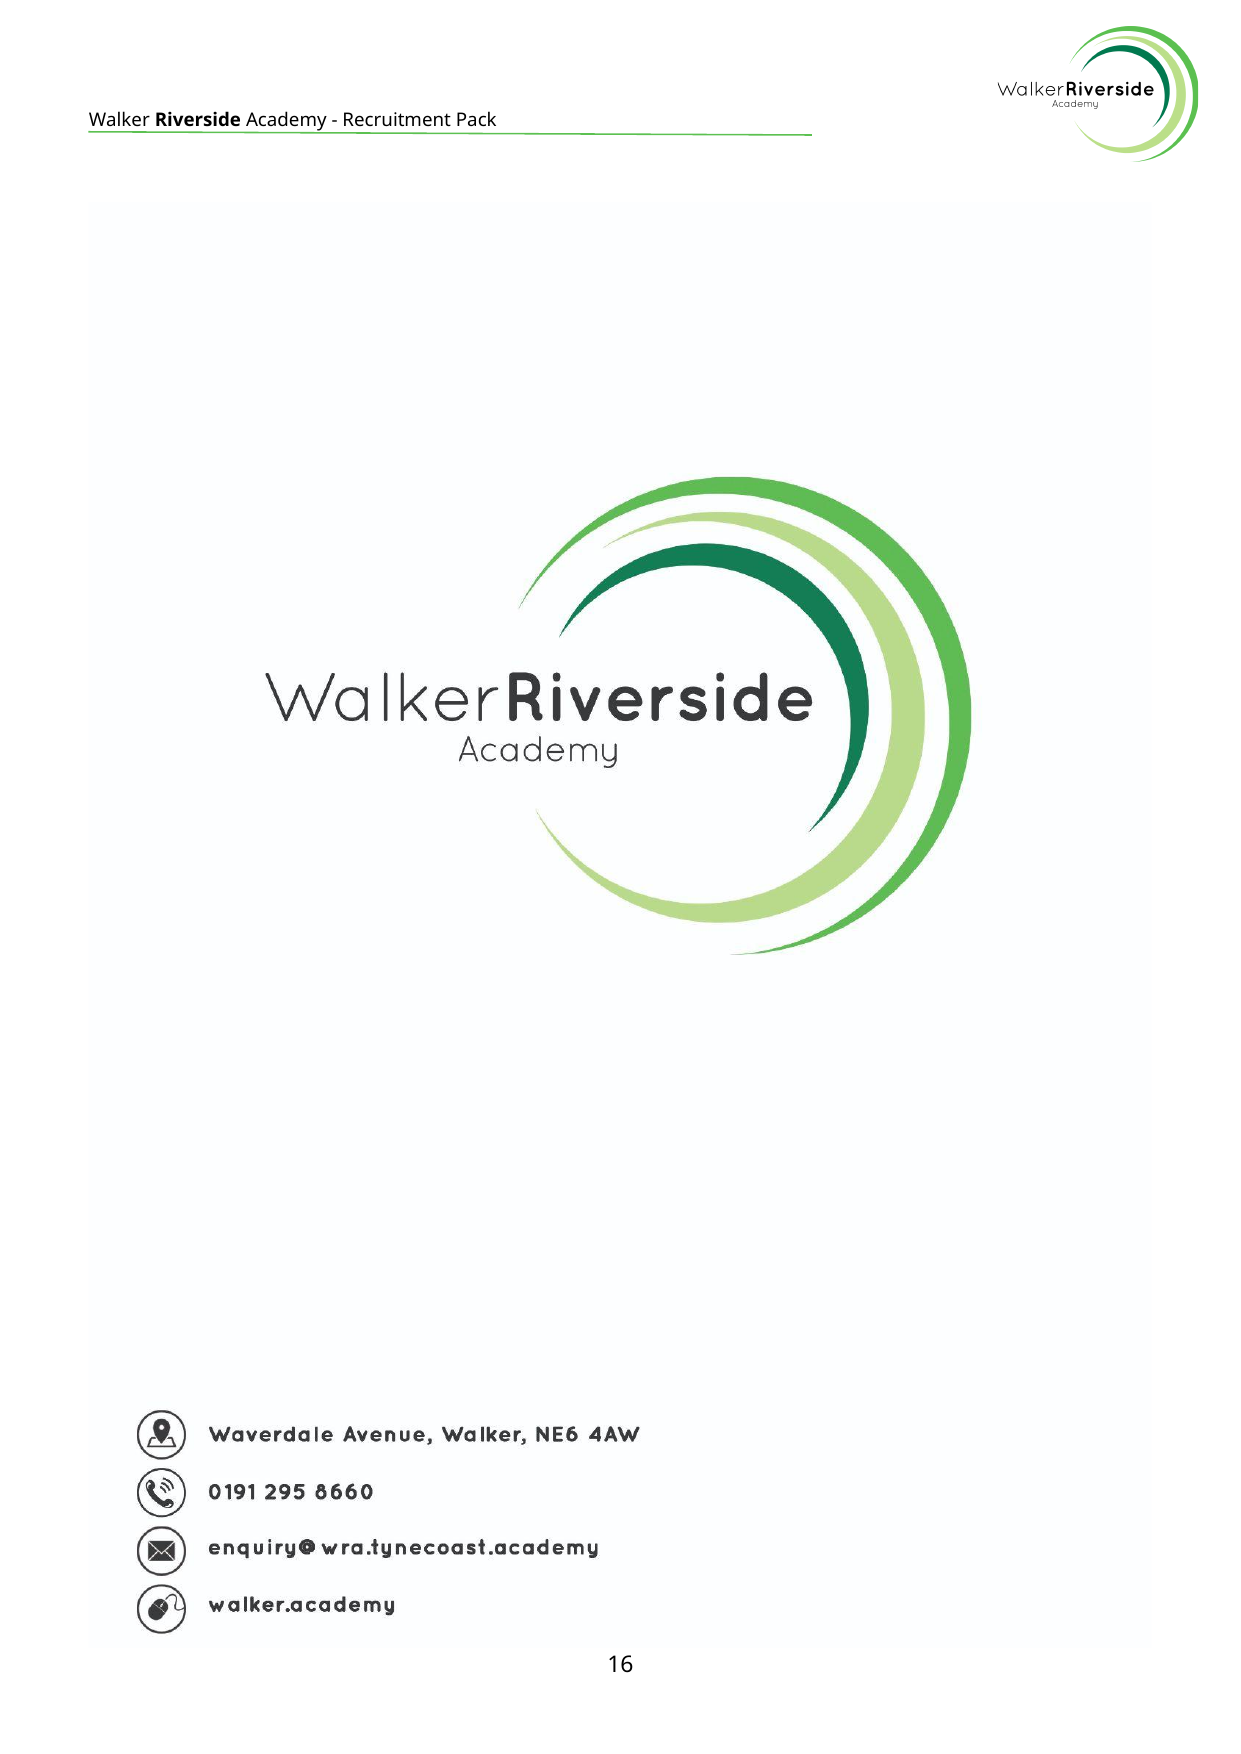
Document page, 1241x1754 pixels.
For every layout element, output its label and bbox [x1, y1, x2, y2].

picture [997, 26, 1199, 162]
picture [88, 202, 1152, 1648]
